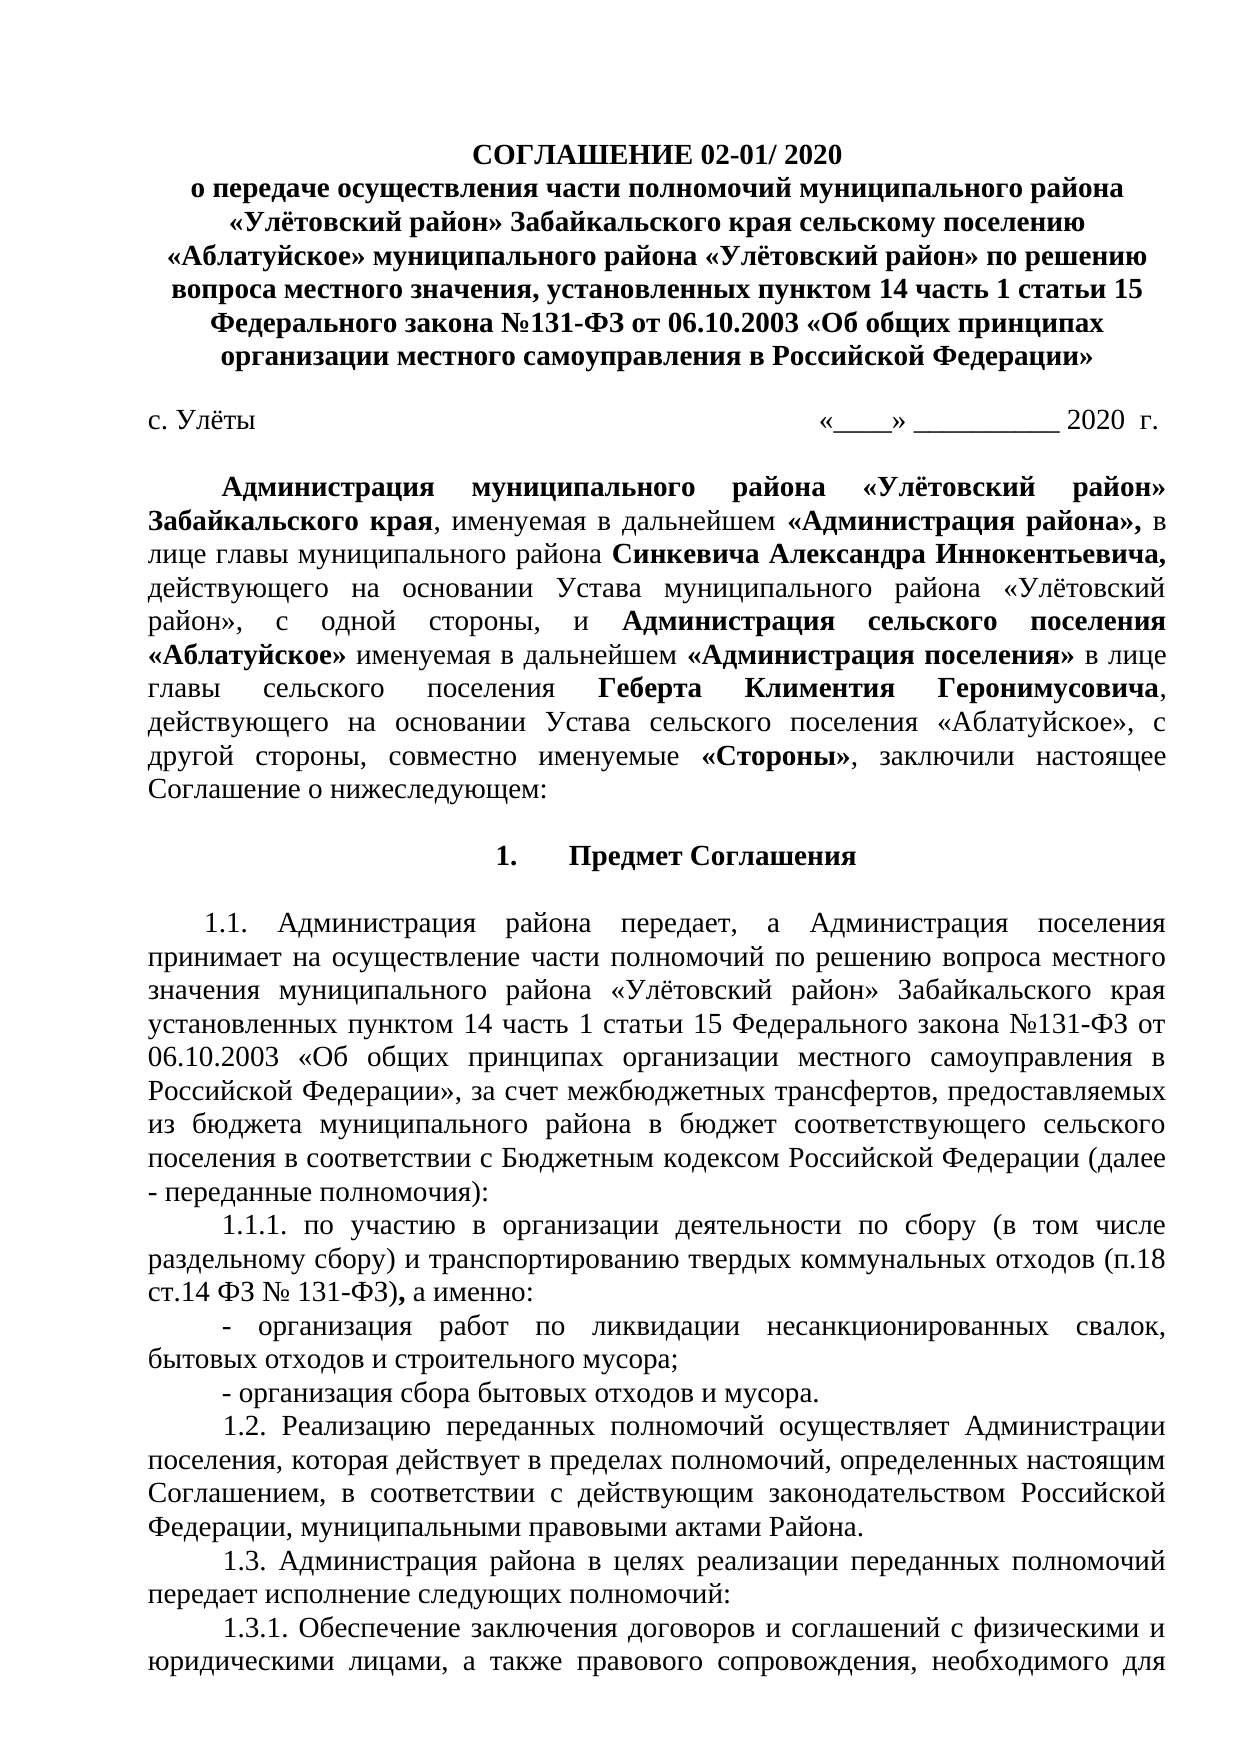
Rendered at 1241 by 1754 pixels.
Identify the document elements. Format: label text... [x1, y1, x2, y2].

text СОГЛАШЕНИЕ 02-01/ 2020 [148, 137, 1167, 171]
text 1.2. Реализацию переданных полномочий осуществляет Администрации поселения, которая действует в пределах полномочий, определенных настоящим Соглашением, в соответствии с действующим законодательством Российской Федерации, муниципальными правовыми актами Района. [148, 1408, 1167, 1543]
list Предмет Соглашения [185, 838, 1167, 872]
text Администрация муниципального района «Улётовский район» Забайкальского края, именуемая в дальнейшем «Администрация района», в лице главы муниципального района Синкевича Александра Иннокентьевича, действующего на основании Устава муниципального района «Улётовский район», с одной стороны, и Администрация сельского поселения «Аблатуйское» именуемая в дальнейшем «Администрация поселения» в лице главы сельского поселения Геберта Климентия Геронимусовича, действующего на основании Устава сельского поселения «Аблатуйское», с другой стороны, совместно именуемые «Стороны», заключили настоящее Соглашение о нижеследующем: [148, 469, 1167, 805]
text - организация работ по ликвидации несанкционированных свалок, бытовых отходов и строительного мусора; [148, 1308, 1167, 1375]
text 1.1.1. по участию в организации деятельности по сбору (в том числе раздельному сбору) и транспортированию твердых коммунальных отходов (п.18 ст.14 ФЗ № 131-ФЗ), а именно: [148, 1207, 1167, 1308]
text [148, 1610, 1167, 1677]
text 1.3. Администрация района в целях реализации переданных полномочий передает исполнение следующих полномочий: [148, 1543, 1167, 1610]
text с. Улёты «____» __________ 2020 г. [148, 402, 1167, 436]
text 1.1. Администрация района передает, а Администрация поселения принимает на осуществление части полномочий по решению вопроса местного значения муниципального района «Улётовский район» Забайкальского края установленных пунктом 14 часть 1 статьи 15 Федерального закона №131-ФЗ от 06.10.2003 «Об общих принципах организации местного самоуправления в Российской Федерации», за счет межбюджетных трансфертов, предоставляемых из бюджета муниципального района в бюджет соответствующего сельского поселения в соответствии с Бюджетным кодексом Российской Федерации (далее - переданные полномочия): [148, 905, 1167, 1207]
text - организация сбора бытовых отходов и мусора. [148, 1375, 1167, 1408]
text о передаче осуществления части полномочий муниципального района «Улётовский район» Забайкальского края сельскому поселению «Аблатуйское» муниципального района «Улётовский район» по решению вопроса местного значения, установленных пунктом 14 часть 1 статьи 15 Федерального закона №131-ФЗ от 06.10.2003 «Об общих принципах организации местного самоуправления в Российской Федерации» [148, 171, 1167, 372]
